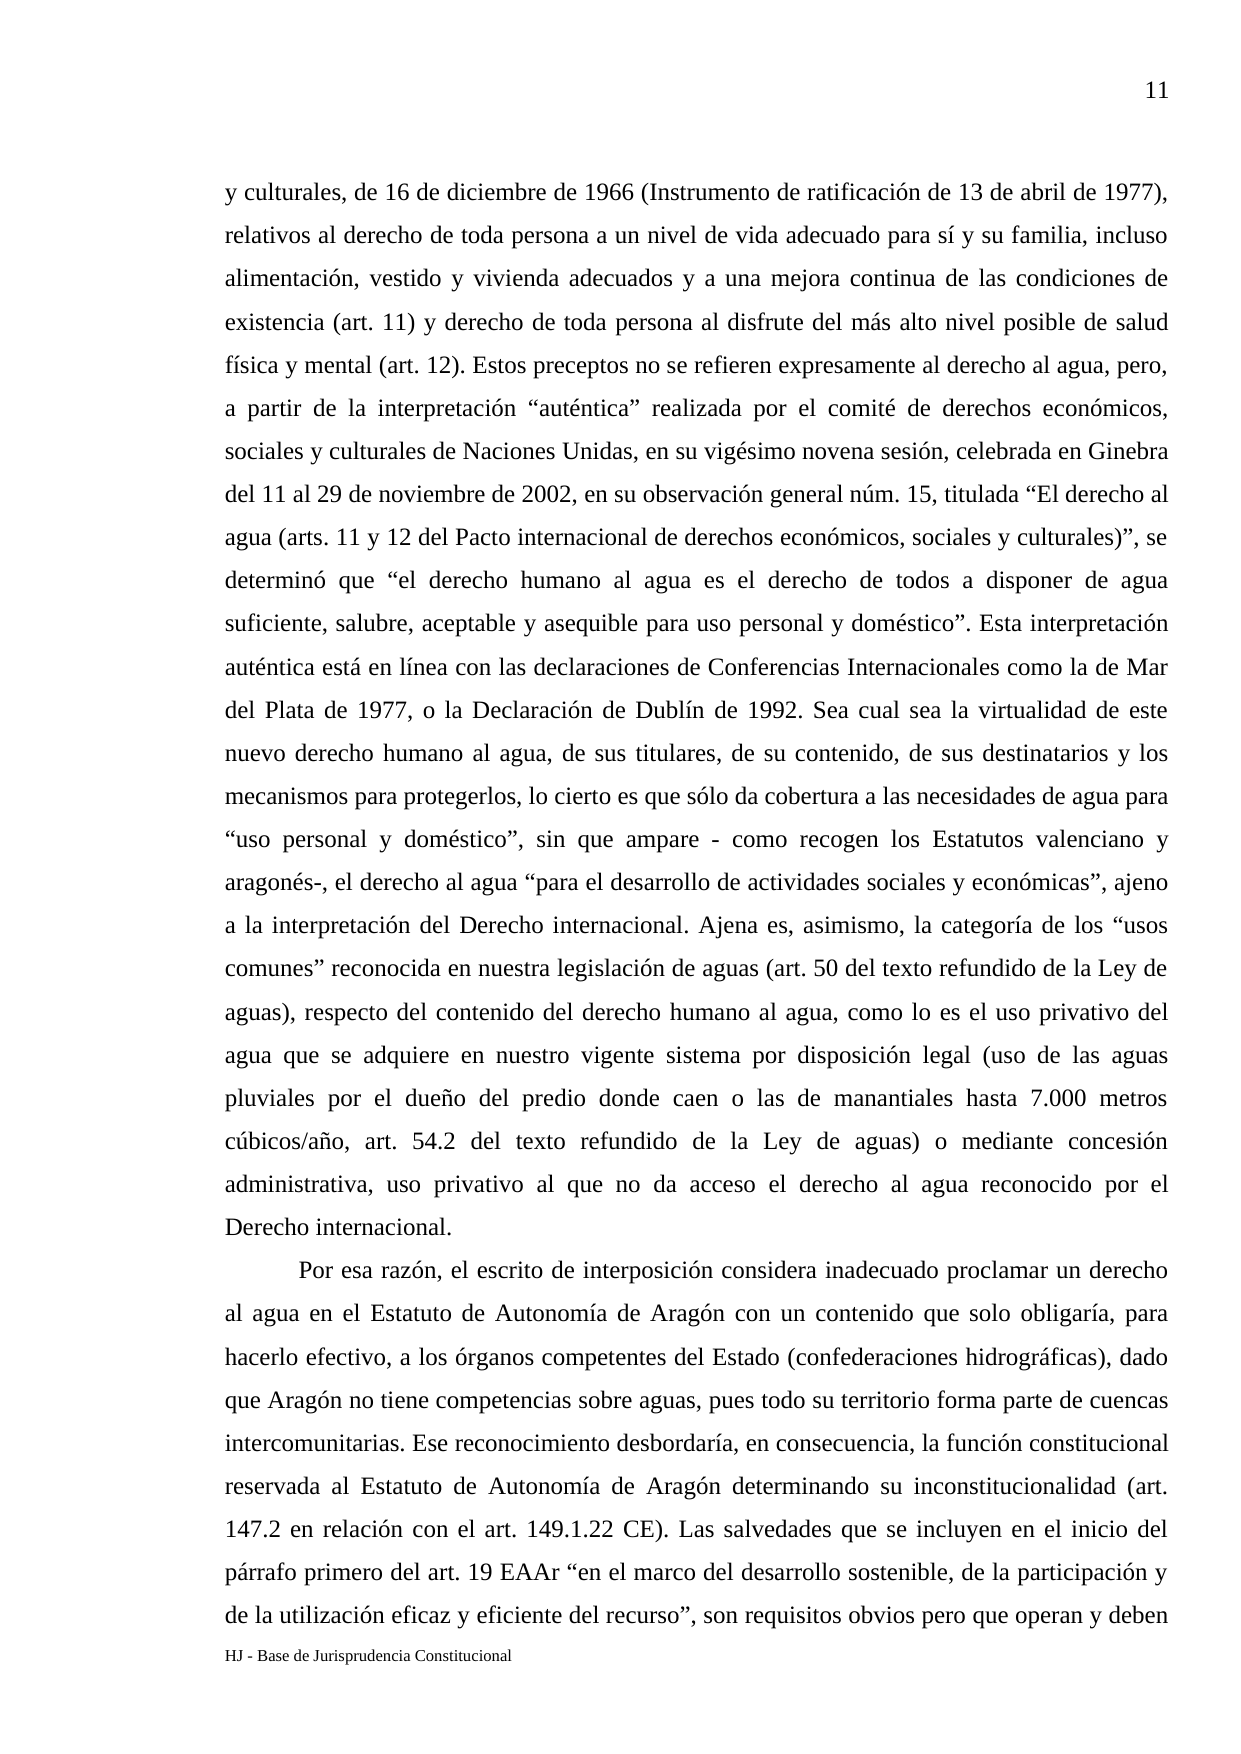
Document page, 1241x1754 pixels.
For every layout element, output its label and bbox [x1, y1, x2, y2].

text [224, 177, 1169, 1241]
text [224, 1255, 1169, 1629]
